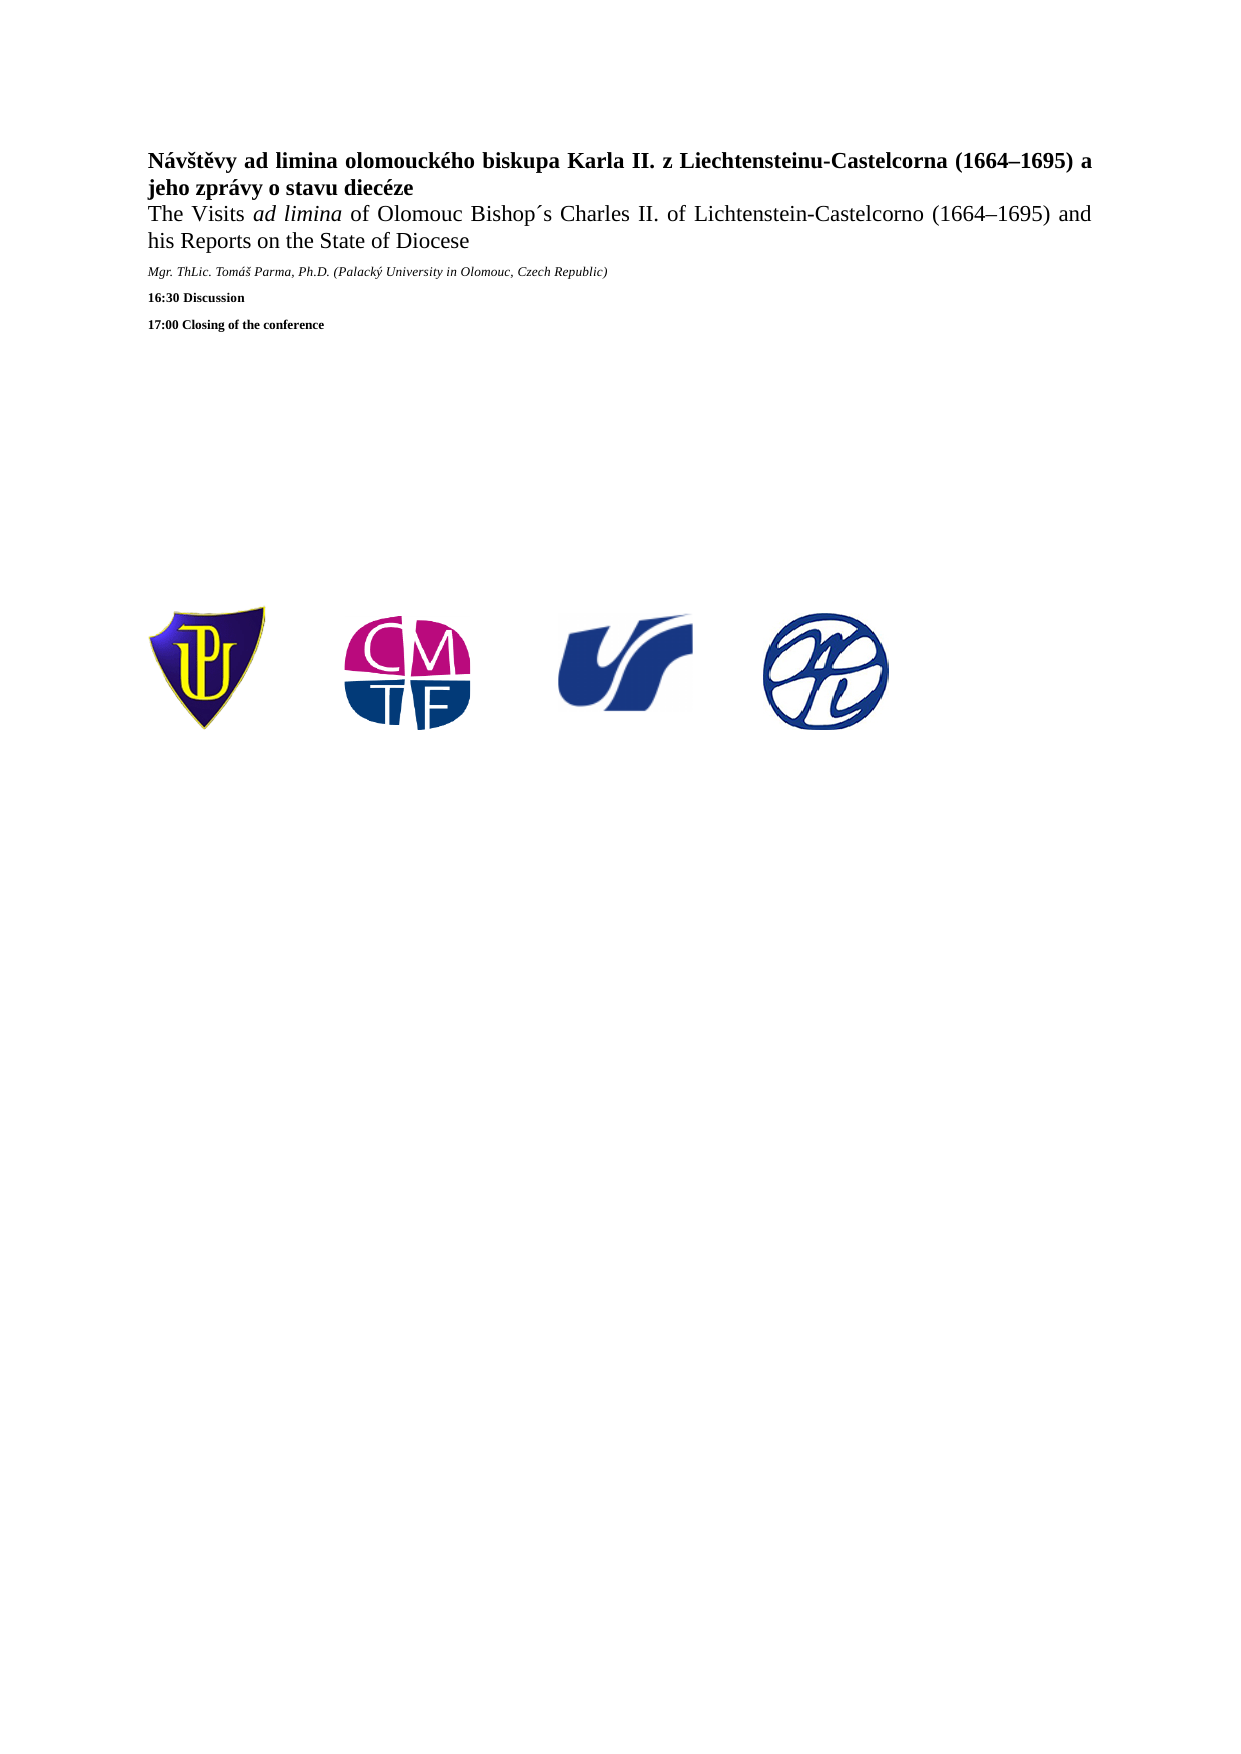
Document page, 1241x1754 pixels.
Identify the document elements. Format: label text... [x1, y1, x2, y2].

text 16:30 Discussion [148, 279, 1093, 306]
text The Visits ad limina of Olomouc Bishop´s Charles II. of Lichtenstein-Castelcorno (1664–1695) and his Reports on the State of Diocese [148, 200, 1093, 253]
text Návštěvy ad limina olomouckého biskupa Karla II. z Liechtensteinu-Castelcorna (1664–1695) a jeho zprávy o stavu diecéze [148, 148, 1093, 200]
picture [147, 600, 267, 730]
text Mgr. ThLic. Tomáš Parma, Ph.D. (Palacký University in Olomouc, Czech Republic) [148, 253, 1093, 279]
picture [344, 616, 471, 730]
text 17:00 Closing of the conference [148, 306, 1093, 332]
picture [763, 613, 889, 730]
picture [558, 595, 693, 730]
